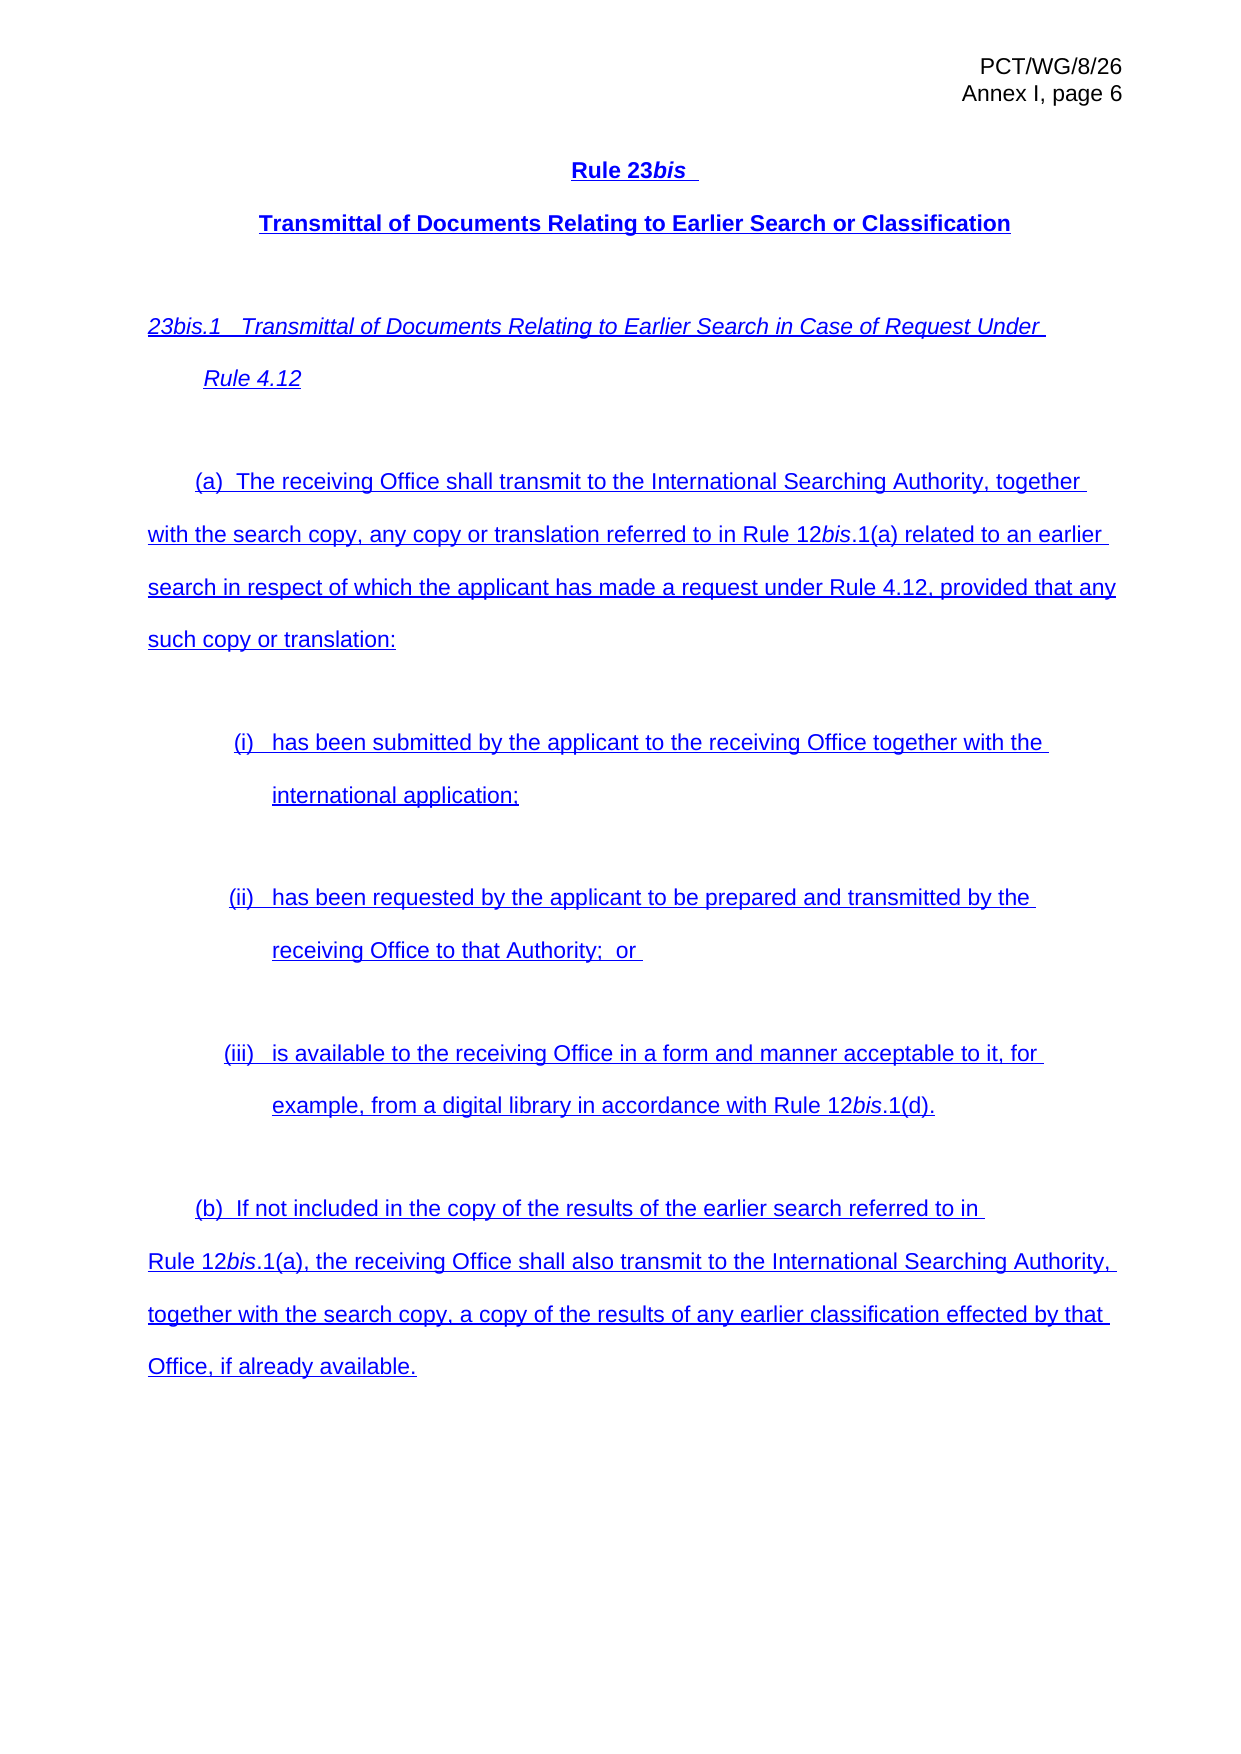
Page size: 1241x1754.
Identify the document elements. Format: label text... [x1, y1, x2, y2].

text (b) If not included in the copy of the results of the earlier search referred to in Rule 12bis.1(a), the receiving Office shall also transmit to the International Searching Authority, together with the search copy, a copy of the results of any earlier classification effected by that Office, if already available. [148, 1195, 1122, 1379]
text (a) The receiving Office shall transmit to the International Searching Authority, together with the search copy, any copy or translation referred to in Rule 12bis.1(a) related to an earlier search in respect of which the applicant has made a request under Rule 4.12, provided that any such copy or translation: [148, 468, 1122, 652]
text (ii) has been requested by the applicant to be prepared and transmitted by the receiving Office to that Authority; or [148, 884, 1122, 963]
text 23bis.1 Transmittal of Documents Relating to Earlier Search in Case of Request Under Rule 4.12 [148, 313, 1122, 392]
text (iii) is available to the receiving Office in a form and manner acceptable to it, for example, from a digital library in accordance with Rule 12bis.1(d). [148, 1040, 1122, 1119]
title Rule 23bis Transmittal of Documents Relating to Earlier Search or Classification [148, 157, 1122, 236]
text (i) has been submitted by the applicant to the receiving Office together with the international application; [148, 729, 1122, 808]
